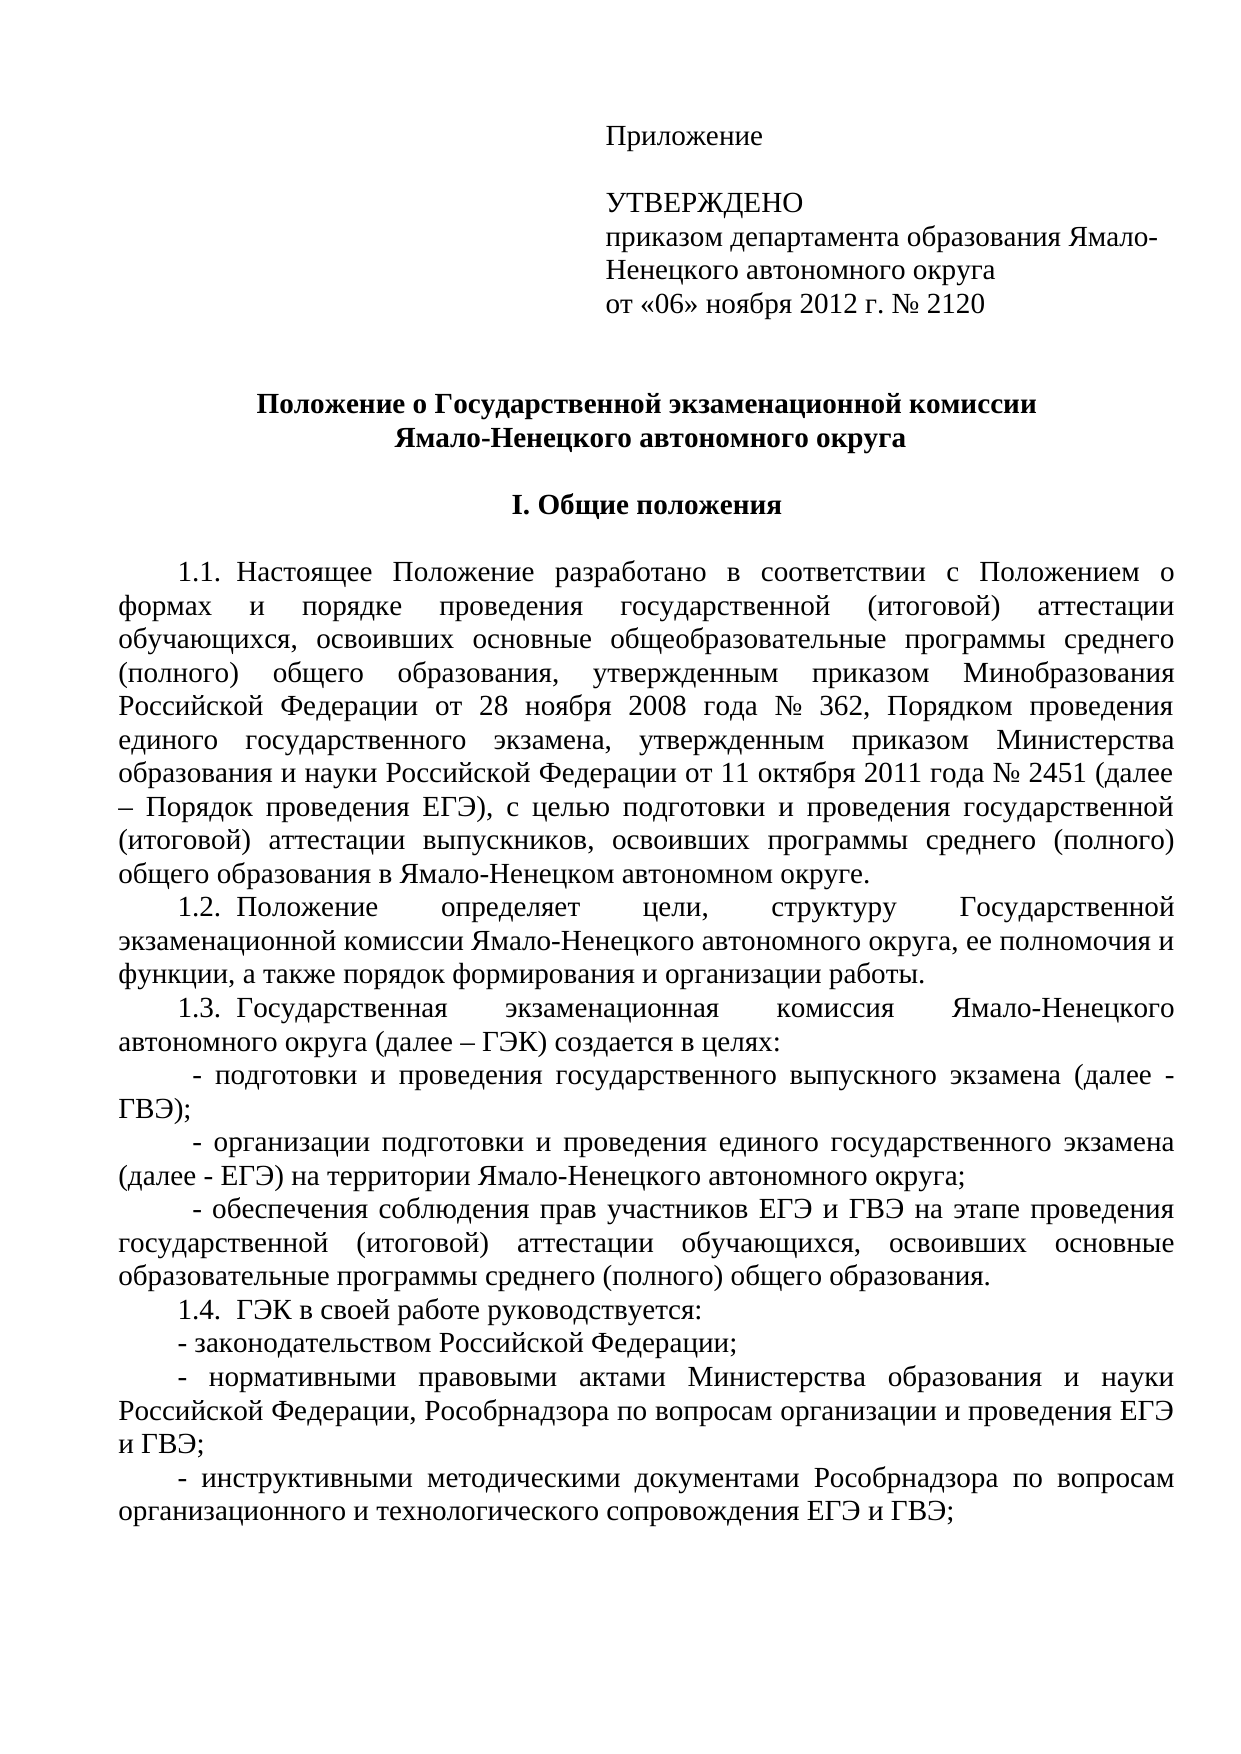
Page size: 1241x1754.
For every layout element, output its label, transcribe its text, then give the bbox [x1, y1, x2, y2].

text - нормативными правовыми актами Министерства образования и науки Российской Федерации, Рособрнадзора по вопросам организации и проведения ЕГЭ и ГВЭ; [118, 1359, 1175, 1460]
text - инструктивными методическими документами Рособрнадзора по вопросам организационного и технологического сопровождения ЕГЭ и ГВЭ; [118, 1460, 1175, 1527]
list Положение определяет цели, структуру Государственной экзаменационной комиссии Ямало-Ненецкого автономного округа, ее полномочия и функции, а также порядок формирования и организации работы. [118, 889, 1175, 990]
list - обеспечения соблюдения прав участников ЕГЭ и ГВЭ на этапе проведения государственной (итоговой) аттестации обучающихся, освоивших основные образовательные программы среднего (полного) общего образования. [118, 1191, 1175, 1292]
list Настоящее Положение разработано в соответствии с Положением о формах и порядке проведения государственной (итоговой) аттестации обучающихся, освоивших основные общеобразовательные программы среднего (полного) общего образования, утвержденным приказом Минобразования Российской Федерации от 28 ноября 2008 года № 362, Порядком проведения единого государственного экзамена, утвержденным приказом Министерства образования и науки Российской Федерации от 11 октября 2011 года № 2451 (далее – Порядок проведения ЕГЭ), с целью подготовки и проведения государственной (итоговой) аттестации выпускников, освоивших программы среднего (полного) общего образования в Ямало-Ненецком автономном округе. [118, 554, 1175, 889]
text - подготовки и проведения государственного выпускного экзамена (далее - ГВЭ); [118, 1057, 1175, 1124]
list - организации подготовки и проведения единого государственного экзамена (далее - ЕГЭ) на территории Ямало-Ненецкого автономного округа; [118, 1124, 1175, 1191]
text приказом департамента образования Ямало-Ненецкого автономного округа [605, 219, 1175, 286]
text УТВЕРЖДЕНО [605, 185, 1175, 219]
list Государственная экзаменационная комиссия Ямало-Ненецкого автономного округа (далее – ГЭК) создается в целях: [118, 990, 1175, 1057]
text от «06» ноября 2012 г. № 2120 [605, 286, 1175, 319]
list ГЭК в своей работе руководствуется: [118, 1292, 1175, 1326]
text Приложение [605, 118, 1175, 152]
text I. Общие положения [118, 487, 1175, 521]
text Ямало-Ненецкого автономного округа [118, 420, 1175, 453]
text Положение о Государственной экзаменационной комиссии [118, 386, 1175, 420]
text - законодательством Российской Федерации; [118, 1326, 1175, 1359]
